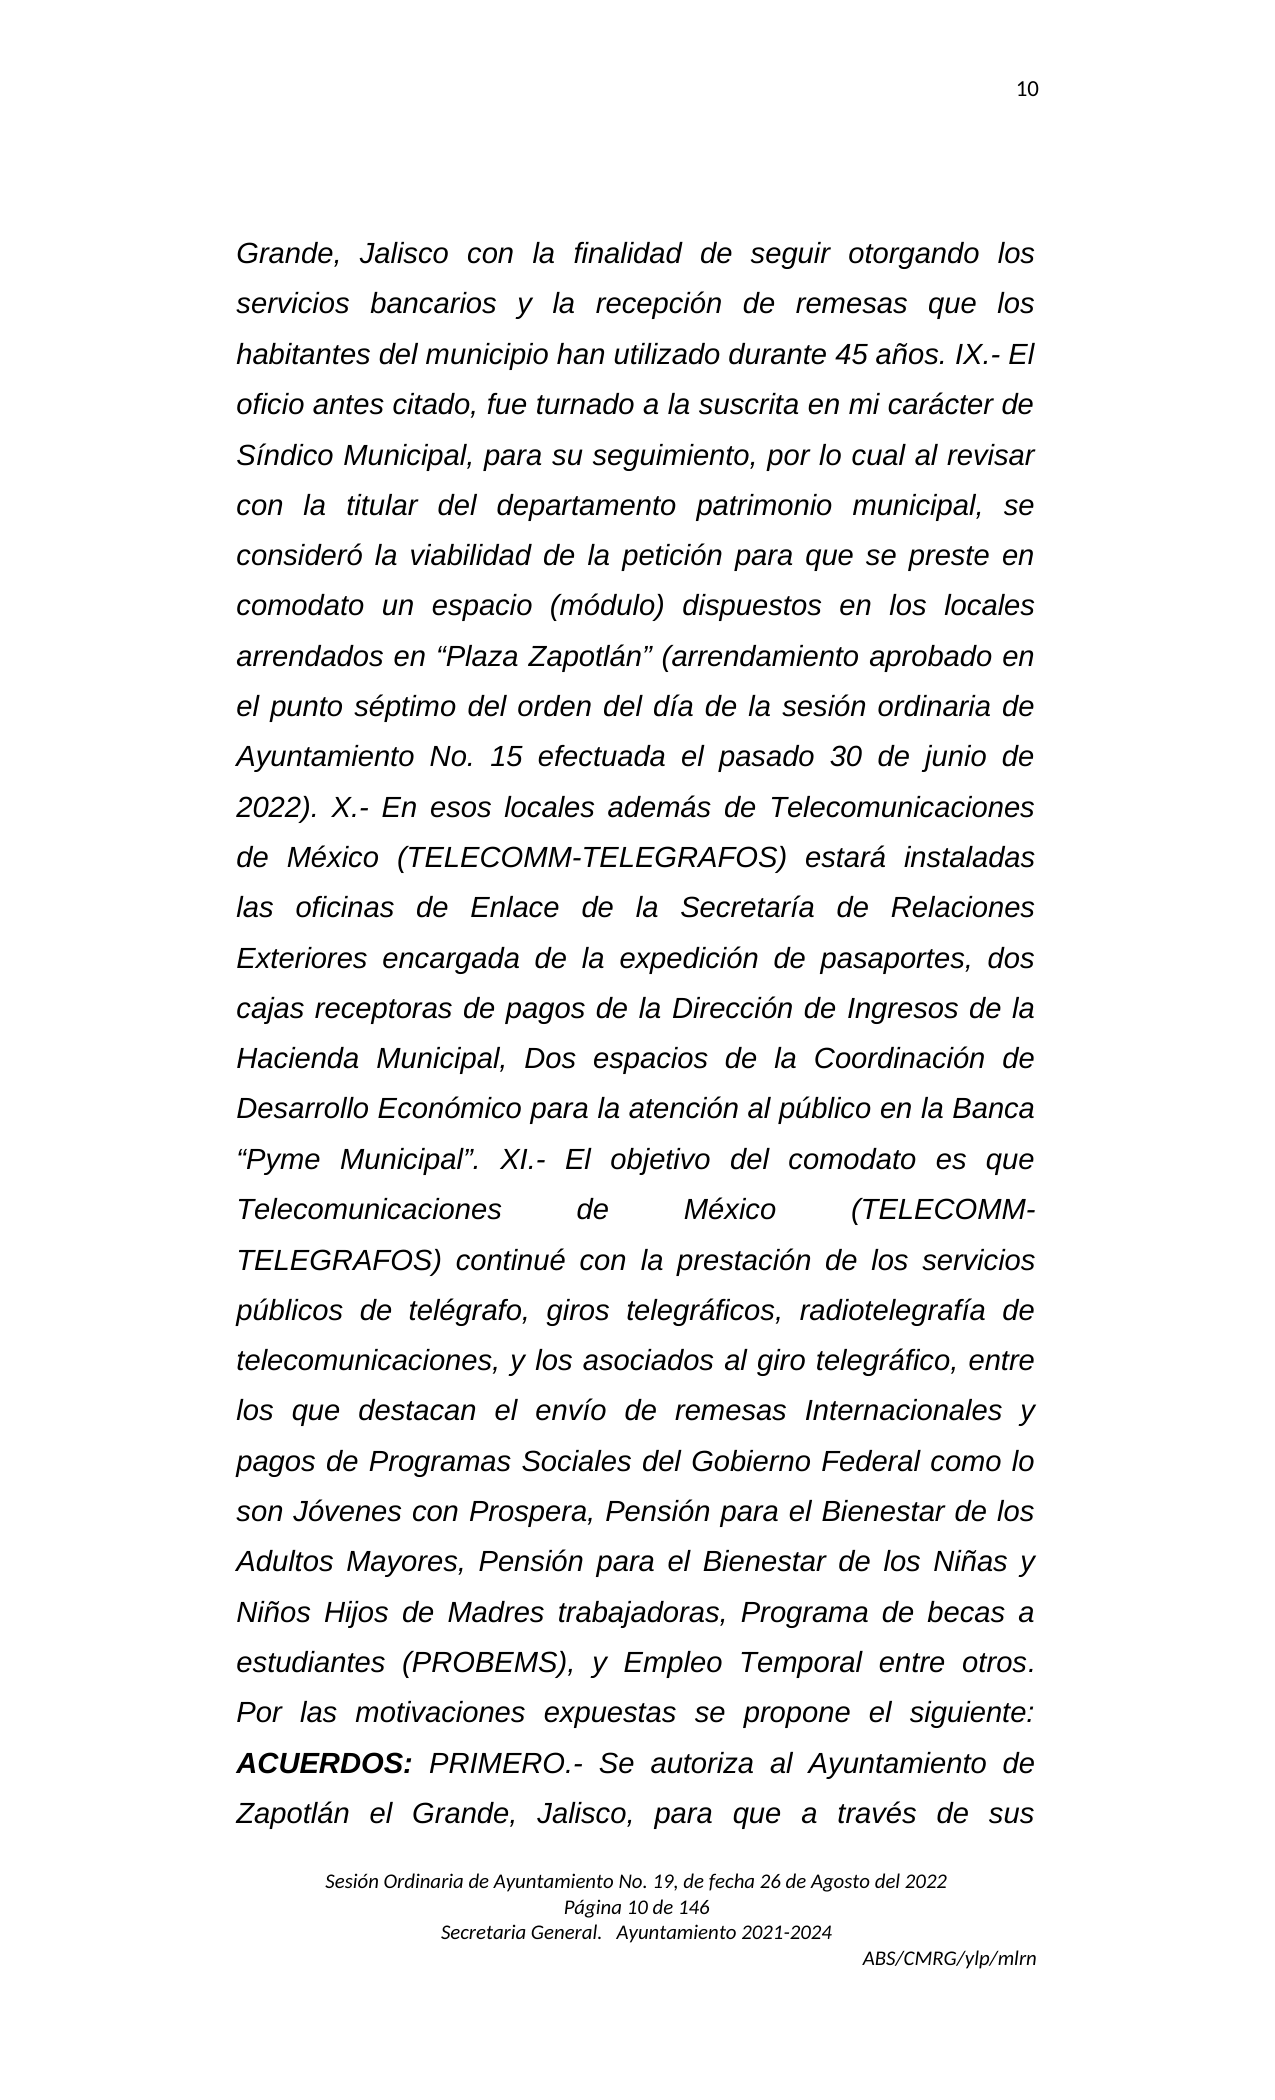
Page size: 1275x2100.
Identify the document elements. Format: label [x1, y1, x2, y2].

text [236, 236, 1039, 1829]
